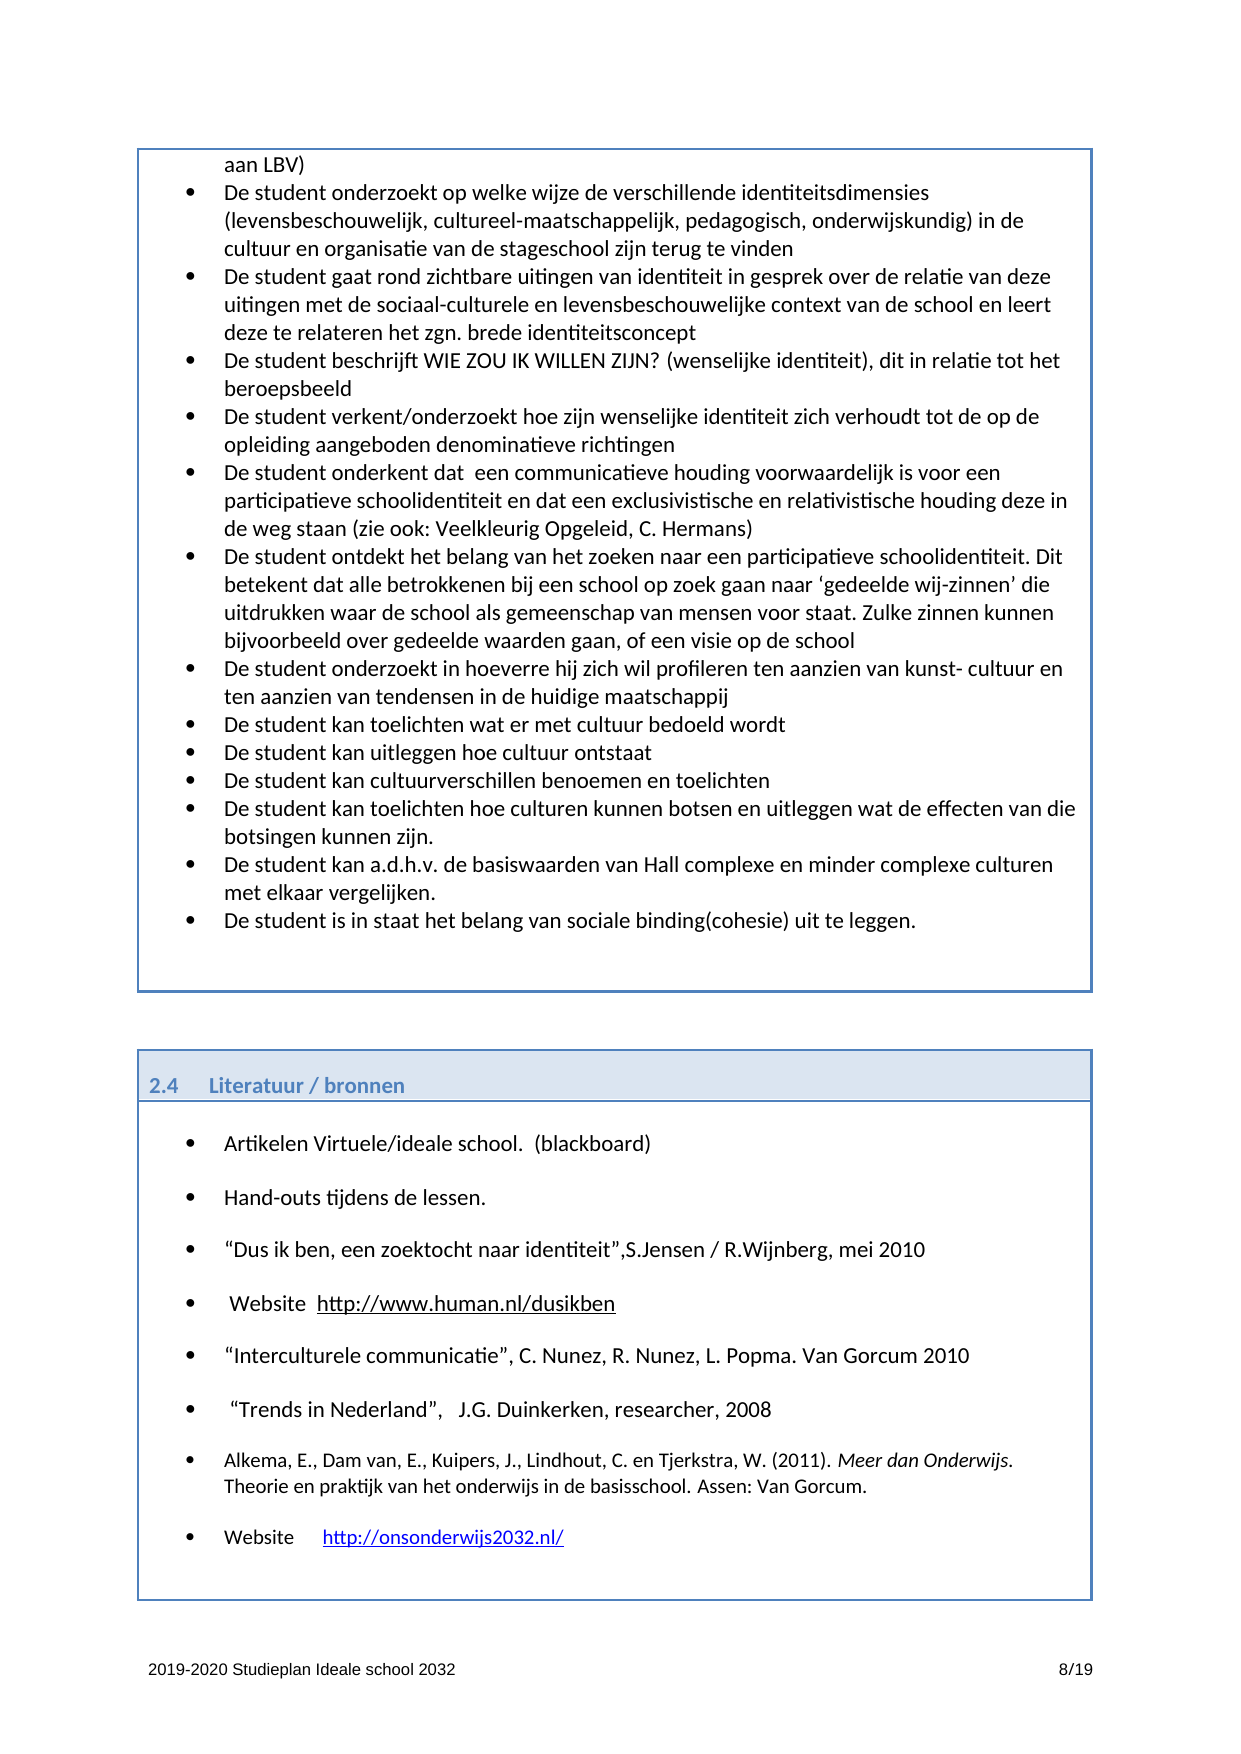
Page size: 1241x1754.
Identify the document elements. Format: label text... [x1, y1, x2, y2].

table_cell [139, 150, 1090, 990]
table_header Literatuur / bronnen [139, 1051, 1090, 1099]
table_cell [139, 1102, 1090, 1599]
